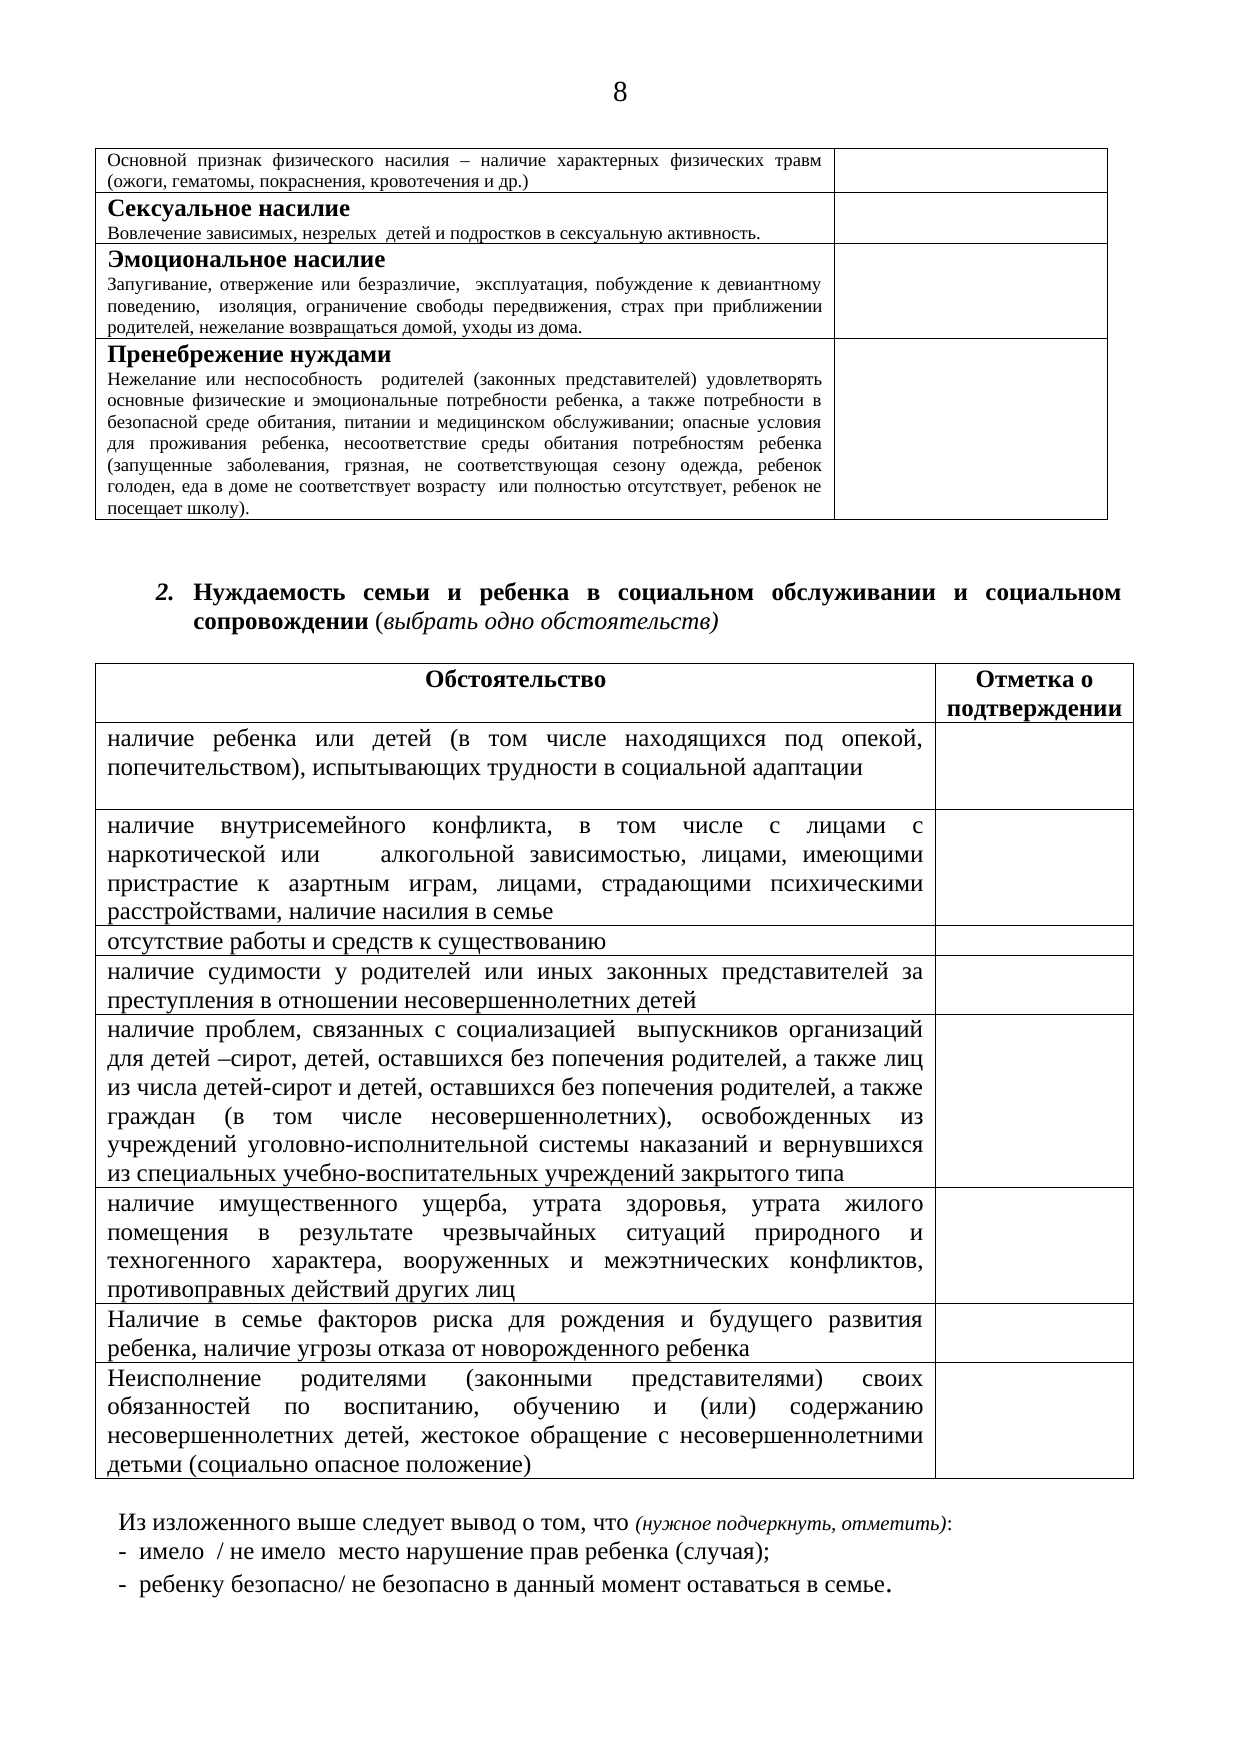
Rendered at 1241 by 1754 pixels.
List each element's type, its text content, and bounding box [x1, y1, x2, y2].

table_cell [835, 244, 1107, 338]
table_cell [936, 926, 1133, 955]
text - имело / не имело место нарушение прав ребенка (случая); [118, 1536, 1122, 1565]
table_cell наличие судимости у родителей или иных законных представителей за преступления в отношении несовершеннолетних детей [96, 956, 935, 1013]
text - ребенку безопасно/ не безопасно в данный момент оставаться в семье. [118, 1565, 1122, 1598]
table_cell [936, 723, 1133, 809]
table_cell [936, 1363, 1133, 1478]
table_cell [936, 1015, 1133, 1187]
list Нуждаемость семьи и ребенка в социальном обслуживании и социальном сопровождении (выбрать одно обстоятельств) [156, 577, 1122, 634]
table_cell Неисполнение родителями (законными представителями) своих обязанностей по воспитанию, обучению и (или) содержанию несовершеннолетних детей, жестокое обращение с несовершеннолетними детьми (социально опасное положение) [96, 1363, 935, 1478]
table_cell [936, 956, 1133, 1013]
text Из изложенного выше следует вывод о том, что (нужное подчеркнуть, отметить): [118, 1507, 1122, 1536]
table_cell [835, 149, 1107, 192]
table_cell Наличие в семье факторов риска для рождения и будущего развития ребенка, наличие угрозы отказа от новорожденного ребенка [96, 1304, 935, 1362]
table_cell наличие имущественного ущерба, утрата здоровья, утрата жилого помещения в результате чрезвычайных ситуаций природного и техногенного характера, вооруженных и межэтнических конфликтов, противоправных действий других лиц [96, 1188, 935, 1303]
table_cell наличие внутрисемейного конфликта, в том числе с лицами с наркотической или алкогольной зависимостью, лицами, имеющими пристрастие к азартным играм, лицами, страдающими психическими расстройствами, наличие насилия в семье [96, 810, 935, 925]
table_cell Эмоциональное насилие Запугивание, отвержение или безразличие, эксплуатация, побуждение к девиантному поведению, изоляция, ограничение свободы передвижения, страх при приближении родителей, нежелание возвращаться домой, уходы из дома. [96, 244, 834, 338]
table_cell [936, 1304, 1133, 1362]
table_cell отсутствие работы и средств к существованию [96, 926, 935, 955]
table_cell Пренебрежение нуждами Нежелание или неспособность родителей (законных представителей) удовлетворять основные физические и эмоциональные потребности ребенка, а также потребности в безопасной среде обитания, питании и медицинском обслуживании; опасные условия для проживания ребенка, несоответствие среды обитания потребностям ребенка (запущенные заболевания, грязная, не соответствующая сезону одежда, ребенок голоден, еда в доме не соответствует возрасту или полностью отсутствует, ребенок не посещает школу). [96, 339, 834, 518]
table_cell Сексуальное насилие Вовлечение зависимых, незрелых детей и подростков в сексуальную активность. [96, 193, 834, 243]
table_cell [835, 193, 1107, 243]
table_cell наличие проблем, связанных с социализацией выпускников организаций для детей –сирот, детей, оставшихся без попечения родителей, а также лиц из числа детей-сирот и детей, оставшихся без попечения родителей, а также граждан (в том числе несовершеннолетних), освобожденных из учреждений уголовно-исполнительной системы наказаний и вернувшихся из специальных учебно-воспитательных учреждений закрытого типа [96, 1015, 935, 1187]
table_header Обстоятельство [96, 664, 935, 722]
table_cell наличие ребенка или детей (в том числе находящихся под опекой, попечительством), испытывающих трудности в социальной адаптации [96, 723, 935, 809]
table_cell [835, 339, 1107, 518]
table_cell [936, 1188, 1133, 1303]
table_cell [936, 810, 1133, 925]
table_header Отметка о подтверждении [936, 664, 1133, 722]
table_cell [96, 149, 834, 192]
